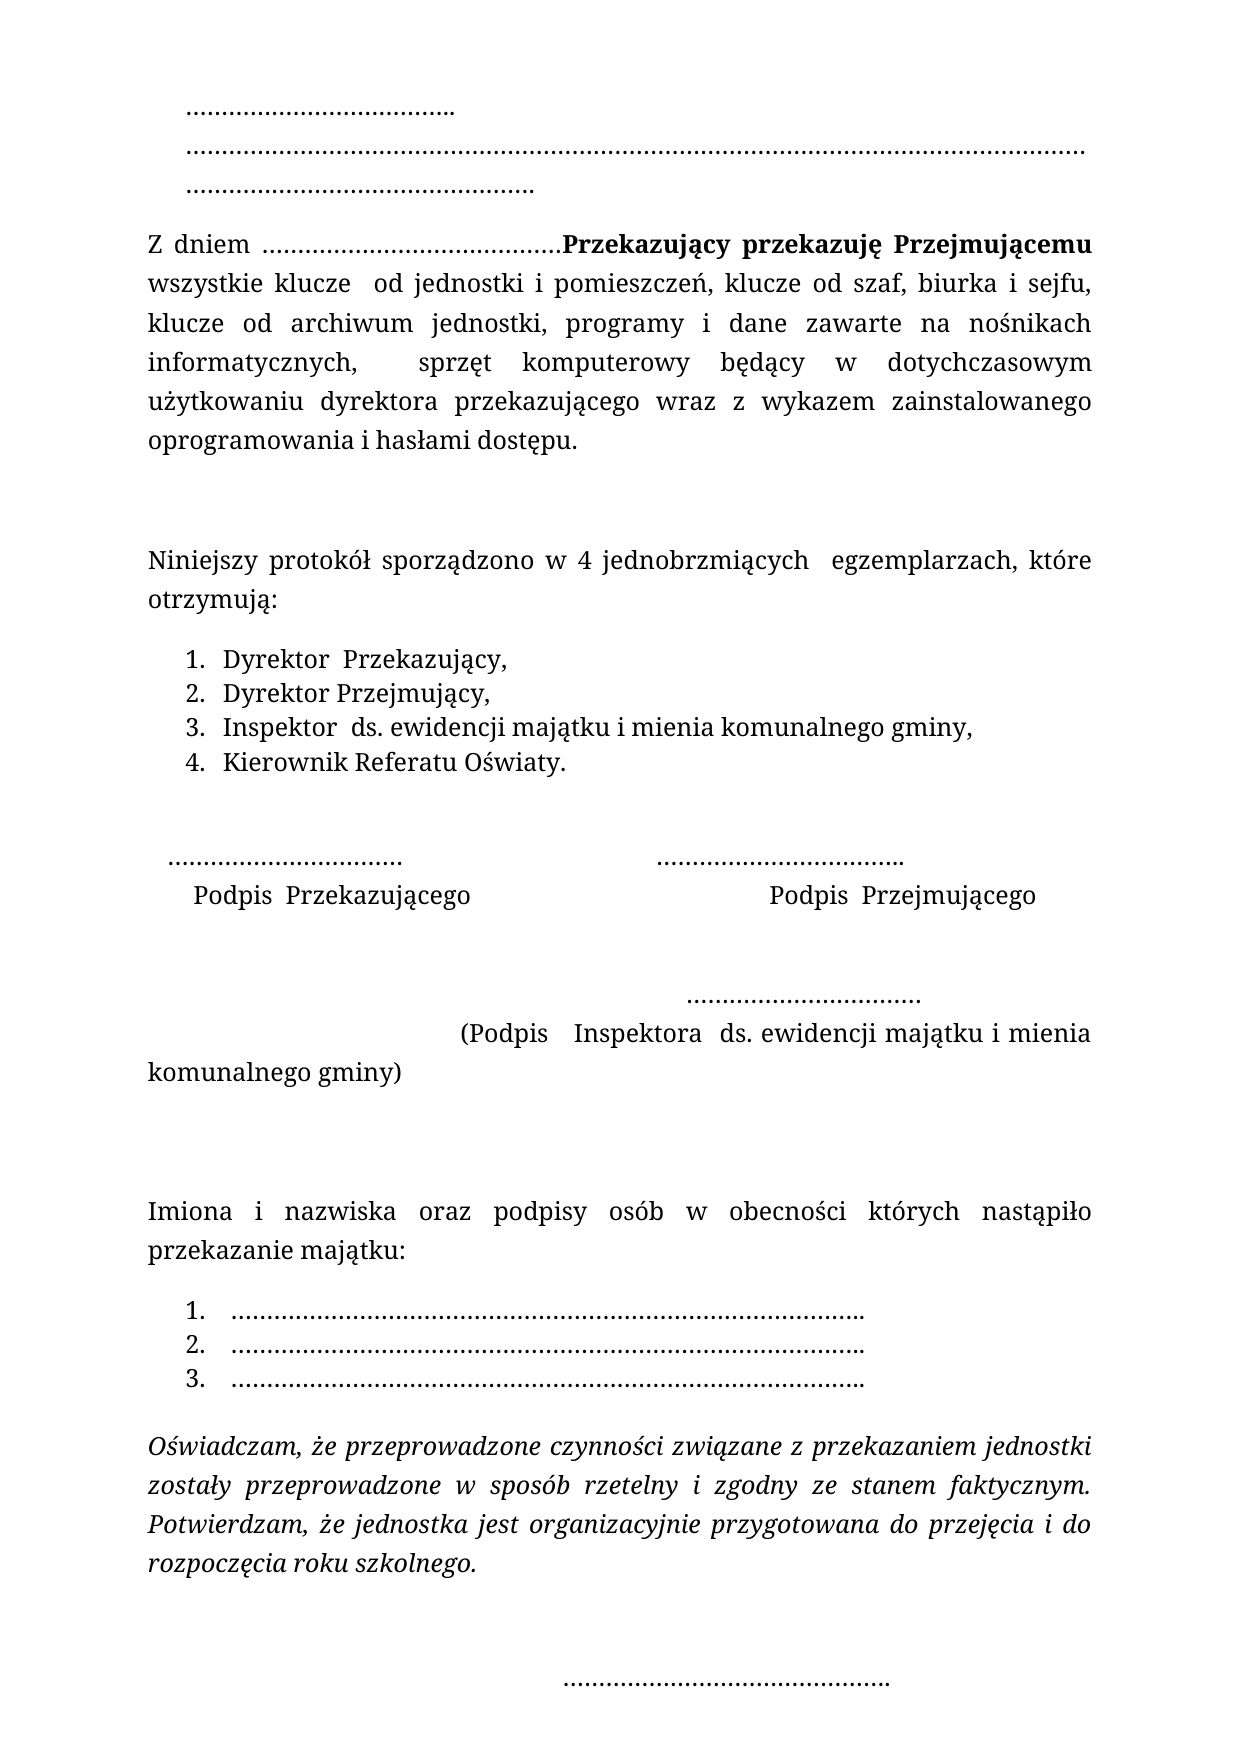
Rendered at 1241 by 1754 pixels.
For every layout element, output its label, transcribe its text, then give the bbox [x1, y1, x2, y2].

text ………………………………………. [148, 1659, 1093, 1693]
text Imiona i nazwiska oraz podpisy osób w obecności których nastąpiło przekazanie majątku: [148, 1193, 1093, 1266]
text ………………………………..…………………………………………………………………………………………………………………………………………………………. [185, 89, 1093, 201]
text Niniejszy protokół sporządzono w 4 jednobrzmiących egzemplarzach, które otrzymują: [148, 543, 1093, 616]
text …………………………… [148, 977, 1093, 1011]
list Dyrektor Przekazujący, [185, 642, 1093, 676]
list Inspektor ds. ewidencji majątku i mienia komunalnego gminy, [185, 710, 1093, 744]
list …………………………………………………………………………….. [185, 1326, 1093, 1361]
list …………………………………………………………………………….. [185, 1292, 1093, 1326]
text …………………………… …………………………….. [148, 838, 1093, 872]
text Podpis Przekazującego Podpis Przejmującego [148, 877, 1093, 911]
list Kierownik Referatu Oświaty. [185, 744, 1093, 778]
text Oświadczam, że przeprowadzone czynności związane z przekazaniem jednostki zostały przeprowadzone w sposób rzetelny i zgodny ze stanem faktycznym. Potwierdzam, że jednostka jest organizacyjnie przygotowana do przejęcia i do rozpoczęcia roku szkolnego. [148, 1429, 1093, 1580]
text Z dniem ……………………………………Przekazujący przekazuję Przejmującemu wszystkie klucze od jednostki i pomieszczeń, klucze od szaf, biurka i sejfu, klucze od archiwum jednostki, programy i dane zawarte na nośnikach informatycznych, sprzęt komputerowy będący w dotychczasowym użytkowaniu dyrektora przekazującego wraz z wykazem zainstalowanego oprogramowania i hasłami dostępu. [148, 227, 1093, 457]
text (Podpis Inspektora ds. ewidencji majątku i mienia komunalnego gminy) [148, 1016, 1093, 1089]
list …………………………………………………………………………….. [185, 1361, 1093, 1394]
list Dyrektor Przejmujący, [185, 676, 1093, 710]
